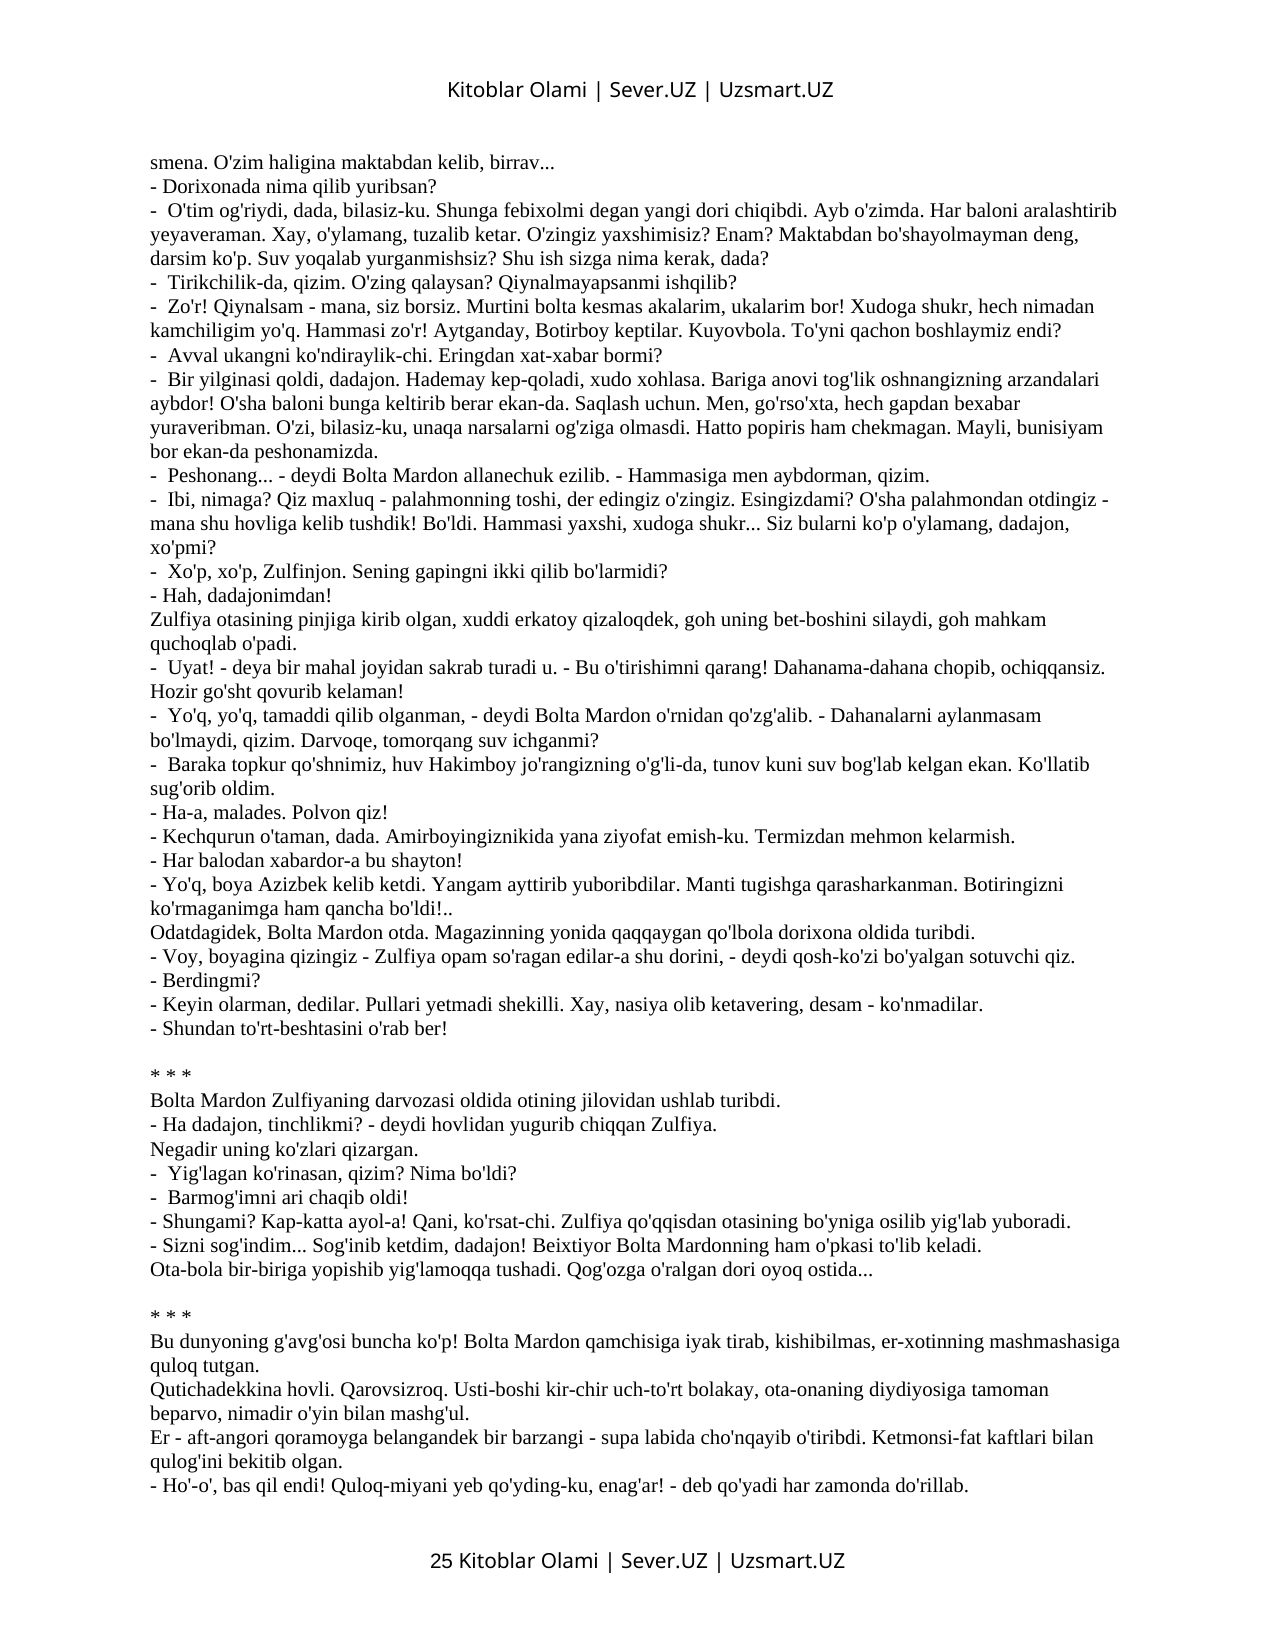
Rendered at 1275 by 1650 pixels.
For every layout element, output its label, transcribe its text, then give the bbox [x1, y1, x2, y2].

text Er - aft-angori qoramoyga belangandek bir barzangi - supa labida cho'nqayib o'tiribdi. Ketmonsi-fat kaftlari bilan qulog'ini bekitib olgan. [150, 1425, 1125, 1473]
text - Avval ukangni ko'ndiraylik-chi. Eringdan xat-xabar bormi? [150, 342, 1125, 367]
text - Barmog'imni ari chaqib oldi! [150, 1184, 1125, 1209]
text Qutichadekkina hovli. Qarovsizroq. Usti-boshi kir-chir uch-to'rt bolakay, ota-onaning diydiyosiga tamoman beparvo, nimadir o'yin bilan mashg'ul. [150, 1377, 1125, 1425]
text - Yo'q, yo'q, tamaddi qilib olganman, - deydi Bolta Mardon o'rnidan qo'zg'alib. - Dahanalarni aylanmasam bo'lmaydi, qizim. Darvoqe, tomorqang suv ichganmi? [150, 703, 1125, 752]
text - Sizni sog'indim... Sog'inib ketdim, dadajon! Beixtiyor Bolta Mardonning ham o'pkasi to'lib keladi. [150, 1233, 1125, 1257]
text - Peshonang... - deydi Bolta Mardon allanechuk ezilib. - Hammasiga men aybdorman, qizim. [150, 463, 1125, 487]
text - Dorixonada nima qilib yuribsan? [150, 174, 1125, 198]
text * * * [150, 1305, 1125, 1329]
text - Shundan to'rt-beshtasini o'rab ber! [150, 1016, 1125, 1040]
text - Zo'r! Qiynalsam - mana, siz borsiz. Murtini bolta kesmas akalarim, ukalarim bor! Xudoga shukr, hech nimadan kamchiligim yo'q. Hammasi zo'r! Aytganday, Botirboy keptilar. Kuyovbola. To'yni qachon boshlaymiz endi? [150, 294, 1125, 342]
text - Voy, boyagina qizingiz - Zulfiya opam so'ragan edilar-a shu dorini, - deydi qosh-ko'zi bo'yalgan sotuvchi qiz. [150, 944, 1125, 968]
text - Yo'q, boya Azizbek kelib ketdi. Yangam ayttirib yuboribdilar. Manti tugishga qarasharkanman. Botiringizni ko'rmaganimga ham qancha bo'ldi!.. [150, 872, 1125, 920]
text - Baraka topkur qo'shnimiz, huv Hakimboy jo'rangizning o'g'li-da, tunov kuni suv bog'lab kelgan ekan. Ko'llatib sug'orib oldim. [150, 752, 1125, 800]
text Ota-bola bir-biriga yopishib yig'lamoqqa tushadi. Qog'ozga o'ralgan dori oyoq ostida... [150, 1257, 1125, 1281]
text Bu dunyoning g'avg'osi buncha ko'p! Bolta Mardon qamchisiga iyak tirab, kishibilmas, er-xotinning mashmashasiga quloq tutgan. [150, 1329, 1125, 1377]
text Zulfiya otasining pinjiga kirib olgan, xuddi erkatoy qizaloqdek, goh uning bet-boshini silaydi, goh mahkam quchoqlab o'padi. [150, 607, 1125, 655]
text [150, 150, 1125, 174]
text - Ibi, nimaga? Qiz maxluq - palahmonning toshi, der edingiz o'zingiz. Esingizdami? O'sha palahmondan otdingiz - mana shu hovliga kelib tushdik! Bo'ldi. Hammasi yaxshi, xudoga shukr... Siz bularni ko'p o'ylamang, dadajon, xo'pmi? [150, 487, 1125, 559]
text - Ha dadajon, tinchlikmi? - deydi hovlidan yugurib chiqqan Zulfiya. [150, 1112, 1125, 1136]
text - Uyat! - deya bir mahal joyidan sakrab turadi u. - Bu o'tirishimni qarang! Dahanama-dahana chopib, ochiqqansiz. Hozir go'sht qovurib kelaman! [150, 655, 1125, 703]
text Bolta Mardon Zulfiyaning darvozasi oldida otining jilovidan ushlab turibdi. [150, 1088, 1125, 1112]
text - O'tim og'riydi, dada, bilasiz-ku. Shunga febixolmi degan yangi dori chiqibdi. Ayb o'zimda. Har baloni aralashtirib yeyaveraman. Xay, o'ylamang, tuzalib ketar. O'zingiz yaxshimisiz? Enam? Maktabdan bo'shayolmayman deng, darsim ko'p. Suv yoqalab yurganmishsiz? Shu ish sizga nima kerak, dada? [150, 198, 1125, 270]
text - Hah, dadajonimdan! [150, 583, 1125, 607]
text - Xo'p, xo'p, Zulfinjon. Sening gapingni ikki qilib bo'larmidi? [150, 559, 1125, 583]
text - Yig'lagan ko'rinasan, qizim? Nima bo'ldi? [150, 1161, 1125, 1184]
text * * * [150, 1064, 1125, 1088]
text - Bir yilginasi qoldi, dadajon. Hademay kep-qoladi, xudo xohlasa. Bariga anovi tog'lik oshnangizning arzandalari aybdor! O'sha baloni bunga keltirib berar ekan-da. Saqlash uchun. Men, go'rso'xta, hech gapdan bexabar yuraveribman. O'zi, bilasiz-ku, unaqa narsalarni og'ziga olmasdi. Hatto popiris ham chekmagan. Mayli, bunisiyam bor ekan-da peshonamizda. [150, 367, 1125, 463]
text - Tirikchilik-da, qizim. O'zing qalaysan? Qiynalmayapsanmi ishqilib? [150, 270, 1125, 294]
text Negadir uning ko'zlari qizargan. [150, 1136, 1125, 1161]
text - Berdingmi? [150, 968, 1125, 992]
text - Kechqurun o'taman, dada. Amirboyingiznikida yana ziyofat emish-ku. Termizdan mehmon kelarmish. [150, 824, 1125, 848]
text - Shungami? Kap-katta ayol-a! Qani, ko'rsat-chi. Zulfiya qo'qqisdan otasining bo'yniga osilib yig'lab yuboradi. [150, 1209, 1125, 1233]
text - Har balodan xabardor-a bu shayton! [150, 848, 1125, 872]
text - Ho'-o', bas qil endi! Quloq-miyani yeb qo'yding-ku, enag'ar! - deb qo'yadi har zamonda do'rillab. [150, 1473, 1125, 1497]
text - Ha-a, malades. Polvon qiz! [150, 800, 1125, 824]
text Odatdagidek, Bolta Mardon otda. Magazinning yonida qaqqaygan qo'lbola dorixona oldida turibdi. [150, 920, 1125, 944]
text - Keyin olarman, dedilar. Pullari yetmadi shekilli. Xay, nasiya olib ketavering, desam - ko'nmadilar. [150, 992, 1125, 1016]
